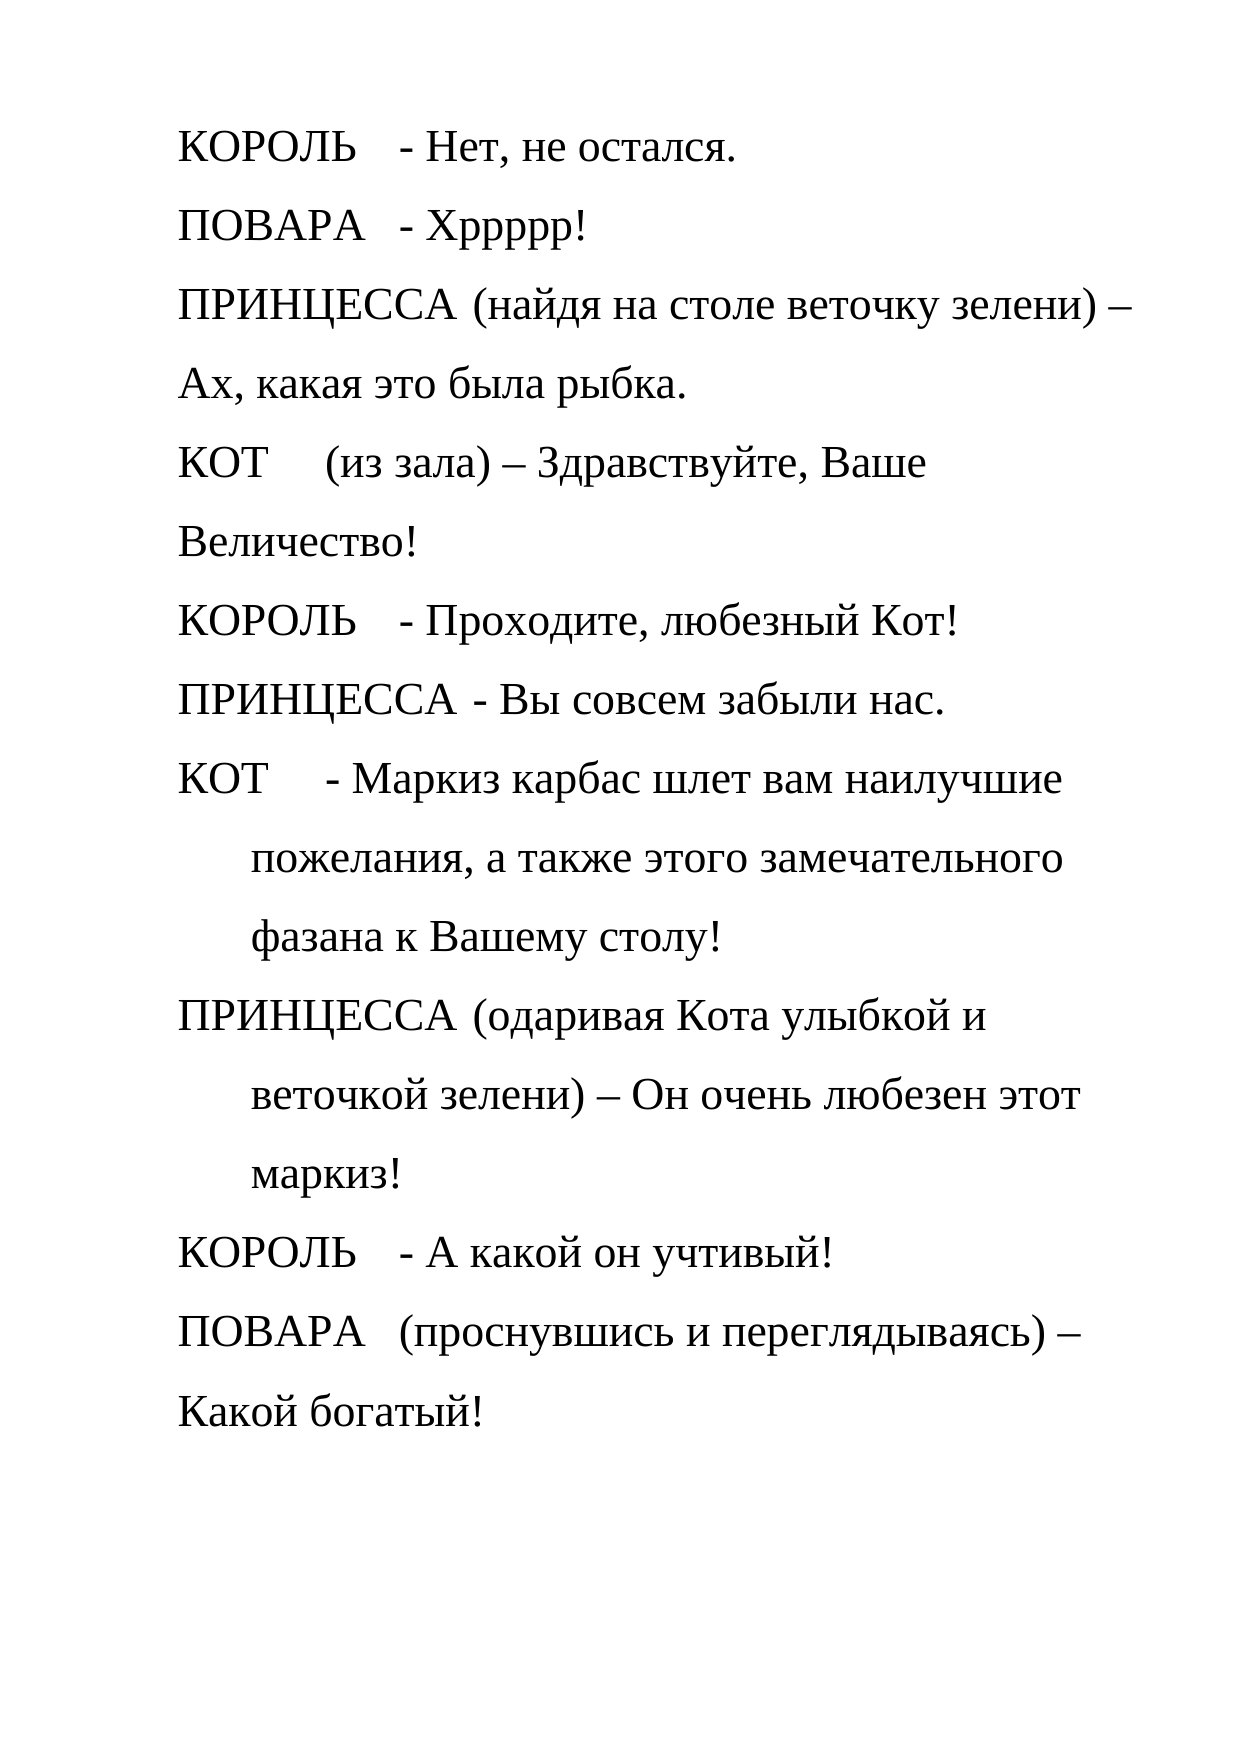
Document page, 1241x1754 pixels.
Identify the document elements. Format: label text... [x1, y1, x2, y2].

text ПОВАРА (проснувшись и переглядываясь) – Какой богатый! [177, 1304, 1152, 1436]
text КОРОЛЬ - А какой он учтивый! [177, 1225, 1152, 1278]
text КОРОЛЬ - Проходите, любезный Кот! [177, 592, 1152, 645]
text КОРОЛЬ - Нет, не остался. [177, 118, 1152, 171]
text ПРИНЦЕССА (найдя на столе веточку зелени) – Ах, какая это была рыбка. [177, 276, 1152, 408]
text ПРИНЦЕССА (одаривая Кота улыбкой и веточкой зелени) – Он очень любезен этот маркиз! [177, 988, 1152, 1199]
text КОТ (из зала) – Здравствуйте, Ваше Величество! [177, 434, 1152, 566]
text ПРИНЦЕССА - Вы совсем забыли нас. [177, 672, 1152, 724]
text ПОВАРА - Хррррр! [177, 197, 1152, 250]
text КОТ - Маркиз карбас шлет вам наилучшие пожелания, а также этого замечательного фазана к Вашему столу! [177, 751, 1152, 961]
